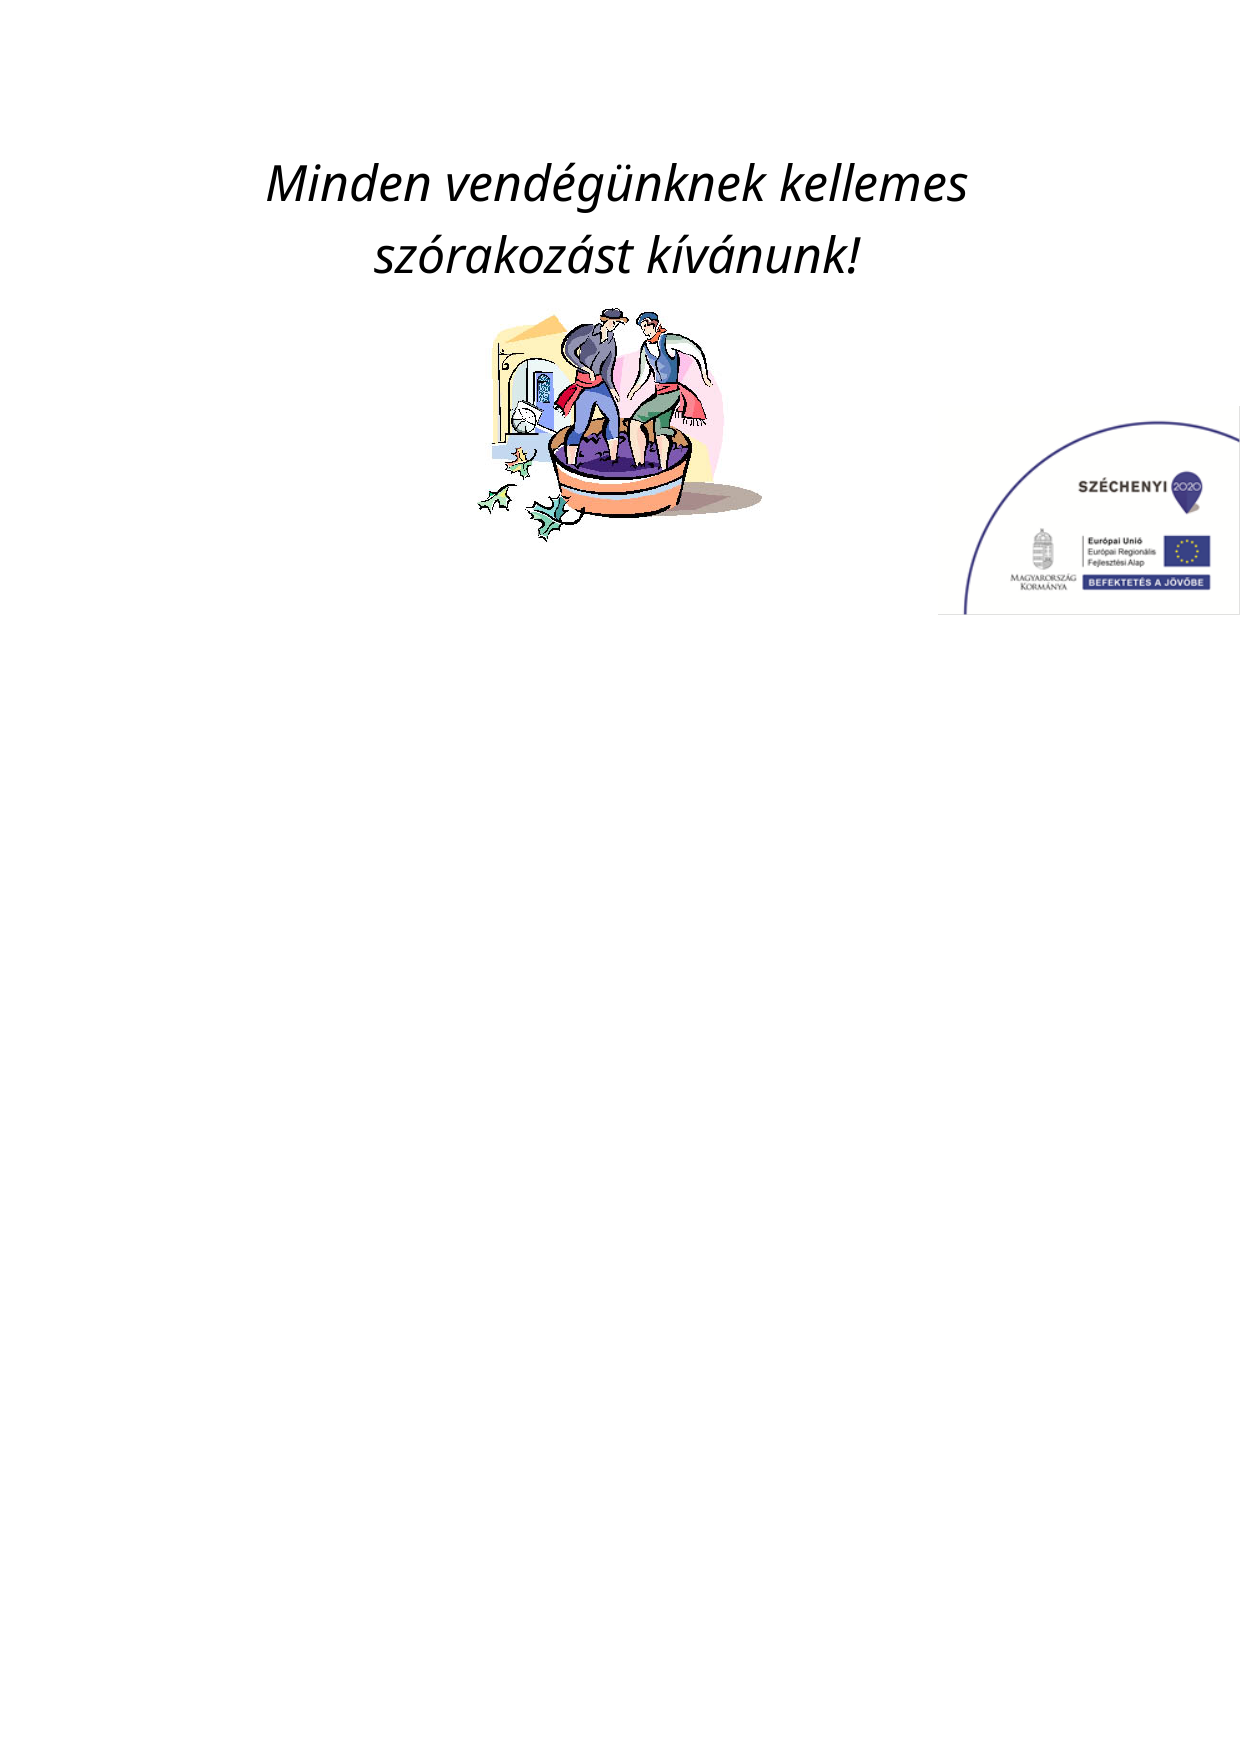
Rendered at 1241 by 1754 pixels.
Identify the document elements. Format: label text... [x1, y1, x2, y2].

text Minden vendégünknek kellemes szórakozást kívánunk! [148, 148, 1093, 288]
picture [938, 406, 1241, 616]
picture [477, 308, 763, 543]
